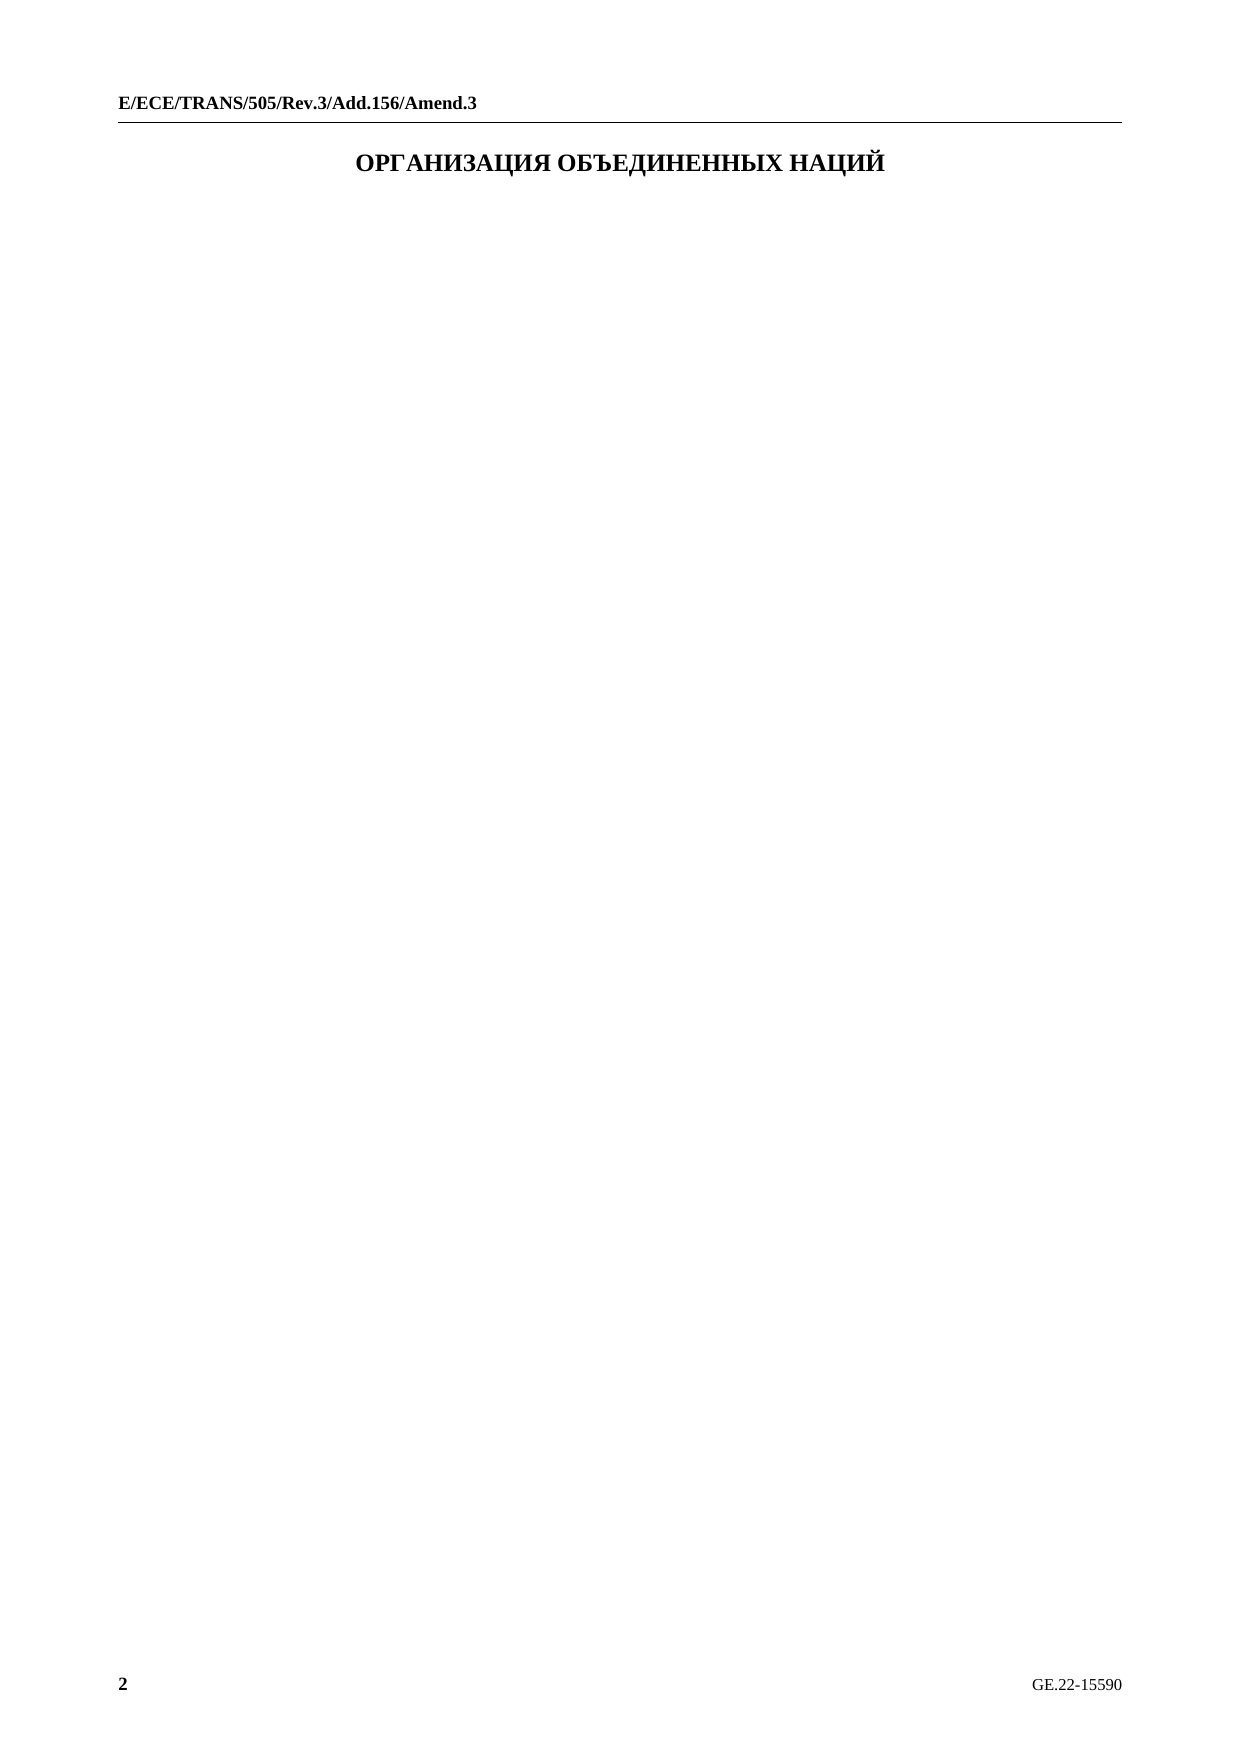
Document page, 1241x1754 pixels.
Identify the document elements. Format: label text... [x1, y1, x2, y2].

text ОРГАНИЗАЦИЯ ОБЪЕДИНЕННЫХ НАЦИЙ [236, 148, 1004, 176]
